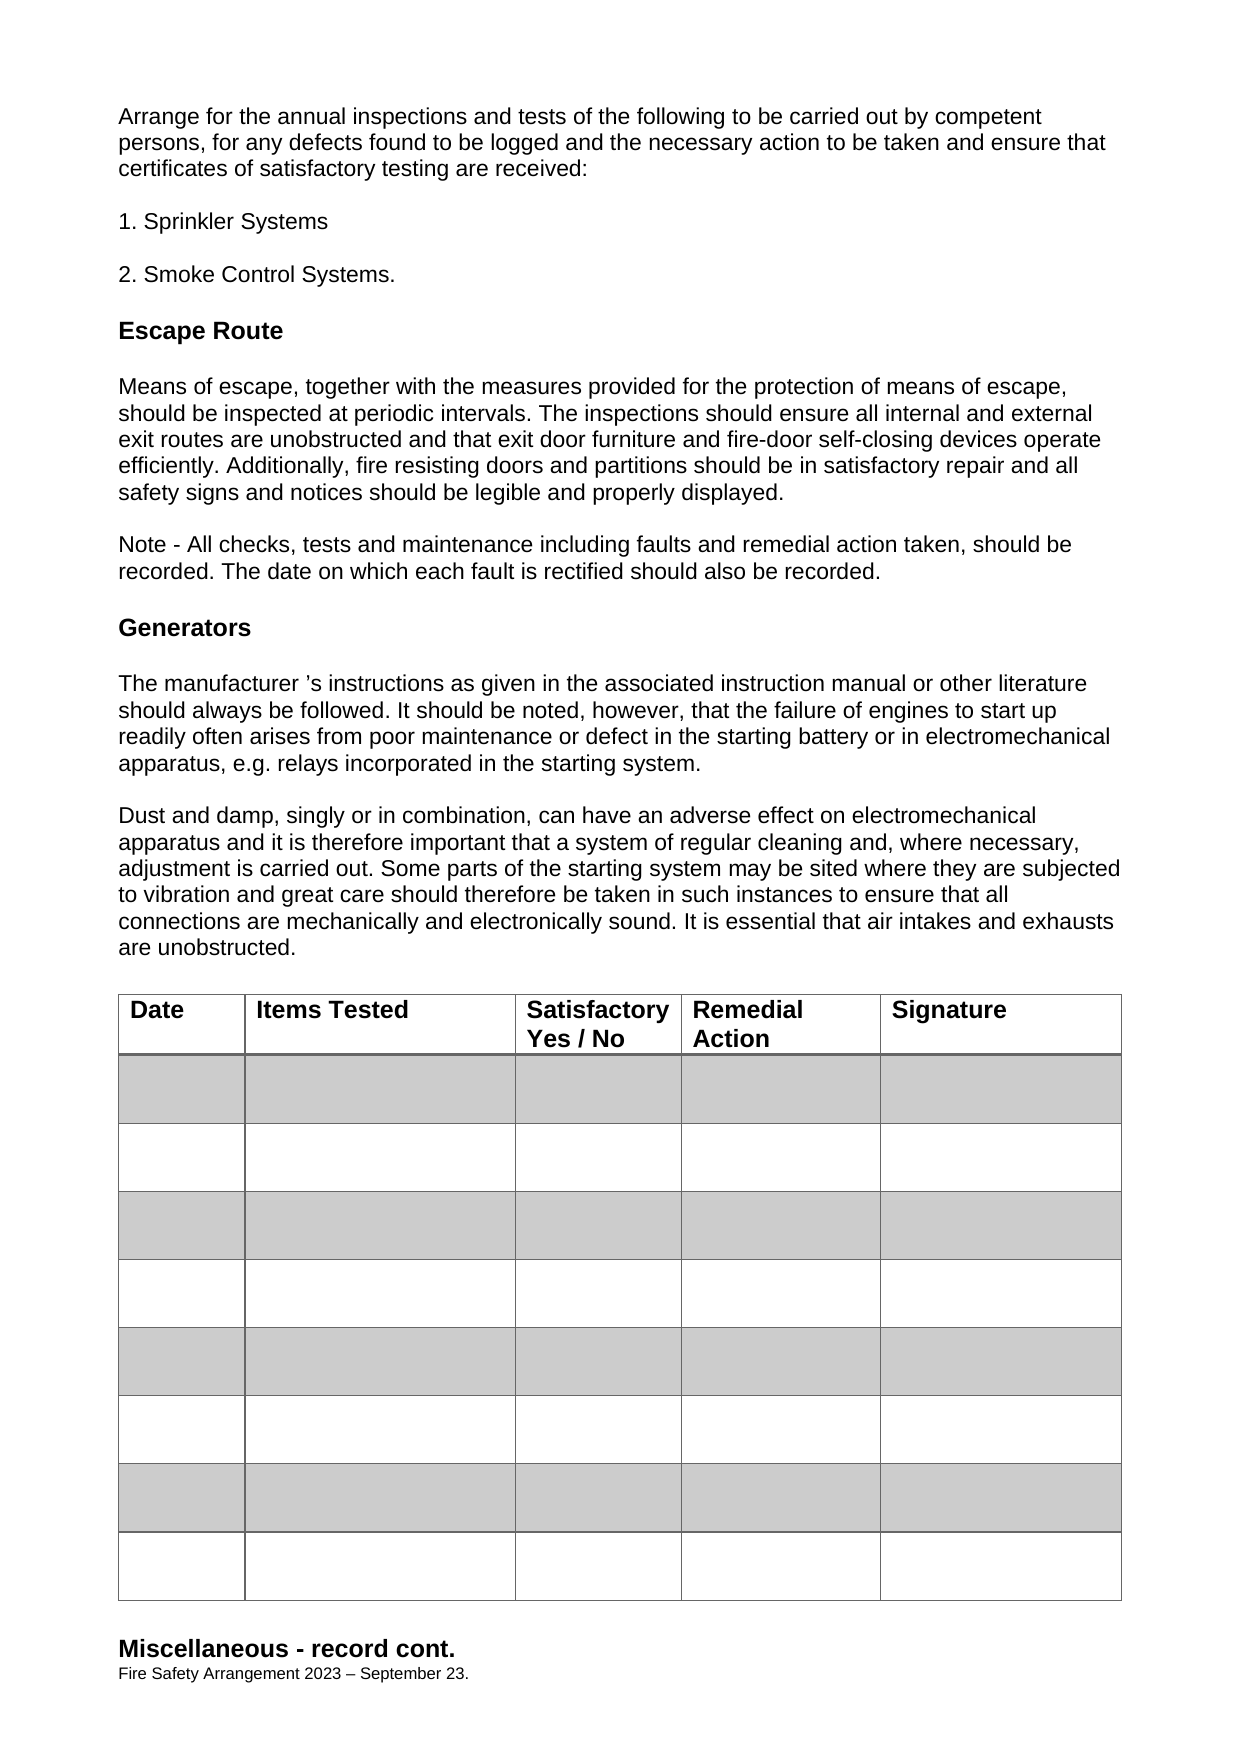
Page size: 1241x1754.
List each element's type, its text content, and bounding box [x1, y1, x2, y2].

table_header Date [119, 995, 244, 1052]
table_cell [516, 1533, 681, 1599]
table_header Signature [881, 995, 1121, 1052]
text The manufacturer ’s instructions as given in the associated instruction manual or other literature should always be followed. It should be noted, however, that the failure of engines to start up readily often arises from poor maintenance or defect in the starting battery or in electromechanical apparatus, e.g. relays incorporated in the starting system. [118, 670, 1122, 776]
table_header Satisfactory Yes / No [516, 995, 681, 1052]
table_cell [119, 1328, 244, 1395]
table_cell [682, 1464, 880, 1531]
table_cell [246, 1464, 515, 1531]
table_cell [682, 1533, 880, 1599]
table_cell [119, 1056, 244, 1123]
table_cell [119, 1396, 244, 1463]
text Generators [118, 613, 1122, 642]
text 2. Smoke Control Systems. [118, 261, 1122, 287]
table_cell [682, 1124, 880, 1191]
table_cell [682, 1192, 880, 1259]
table_cell [881, 1260, 1121, 1327]
text Dust and damp, singly or in combination, can have an adverse effect on electromechanical apparatus and it is therefore important that a system of regular cleaning and, where necessary, adjustment is carried out. Some parts of the starting system may be sited where they are subjected to vibration and great care should therefore be taken in such instances to ensure that all connections are mechanically and electronically sound. It is essential that air intakes and exhausts are unobstructed. [118, 802, 1122, 960]
table_header Remedial Action [682, 995, 880, 1052]
table_cell [516, 1192, 681, 1259]
table_cell [881, 1464, 1121, 1531]
table_cell [516, 1124, 681, 1191]
table_cell [682, 1396, 880, 1463]
table_cell [246, 1192, 515, 1259]
text Arrange for the annual inspections and tests of the following to be carried out by competent persons, for any defects found to be logged and the necessary action to be taken and ensure that certificates of satisfactory testing are received: [118, 103, 1122, 182]
table_cell [682, 1260, 880, 1327]
table_cell [246, 1328, 515, 1395]
table_cell [881, 1328, 1121, 1395]
table_cell [246, 1260, 515, 1327]
table_cell [516, 1328, 681, 1395]
table_cell [682, 1328, 880, 1395]
table_cell [119, 1260, 244, 1327]
table_cell [246, 1533, 515, 1599]
table_cell [881, 1124, 1121, 1191]
text Note - All checks, tests and maintenance including faults and remedial action taken, should be recorded. The date on which each fault is rectified should also be recorded. [118, 531, 1122, 584]
table_cell [119, 1533, 244, 1599]
table_cell [881, 1533, 1121, 1599]
table_cell [119, 1124, 244, 1191]
text Escape Route [118, 316, 1122, 344]
table_cell [881, 1056, 1121, 1123]
text Miscellaneous - record cont. [118, 1634, 1122, 1663]
table_cell [516, 1396, 681, 1463]
table_cell [246, 1056, 515, 1123]
table_cell [516, 1056, 681, 1123]
table_cell [246, 1124, 515, 1191]
table_cell [119, 1192, 244, 1259]
table_cell [246, 1396, 515, 1463]
text Means of escape, together with the measures provided for the protection of means of escape, should be inspected at periodic intervals. The inspections should ensure all internal and external exit routes are unobstructed and that exit door furniture and fire-door self-closing devices operate efficiently. Additionally, fire resisting doors and partitions should be in satisfactory repair and all safety signs and notices should be legible and properly displayed. [118, 373, 1122, 505]
table_cell [516, 1260, 681, 1327]
table_cell [119, 1464, 244, 1531]
text 1. Sprinkler Systems [118, 208, 1122, 234]
table_cell [881, 1396, 1121, 1463]
table_cell [516, 1464, 681, 1531]
table_cell [682, 1056, 880, 1123]
table_header Items Tested [246, 995, 515, 1052]
table_cell [881, 1192, 1121, 1259]
